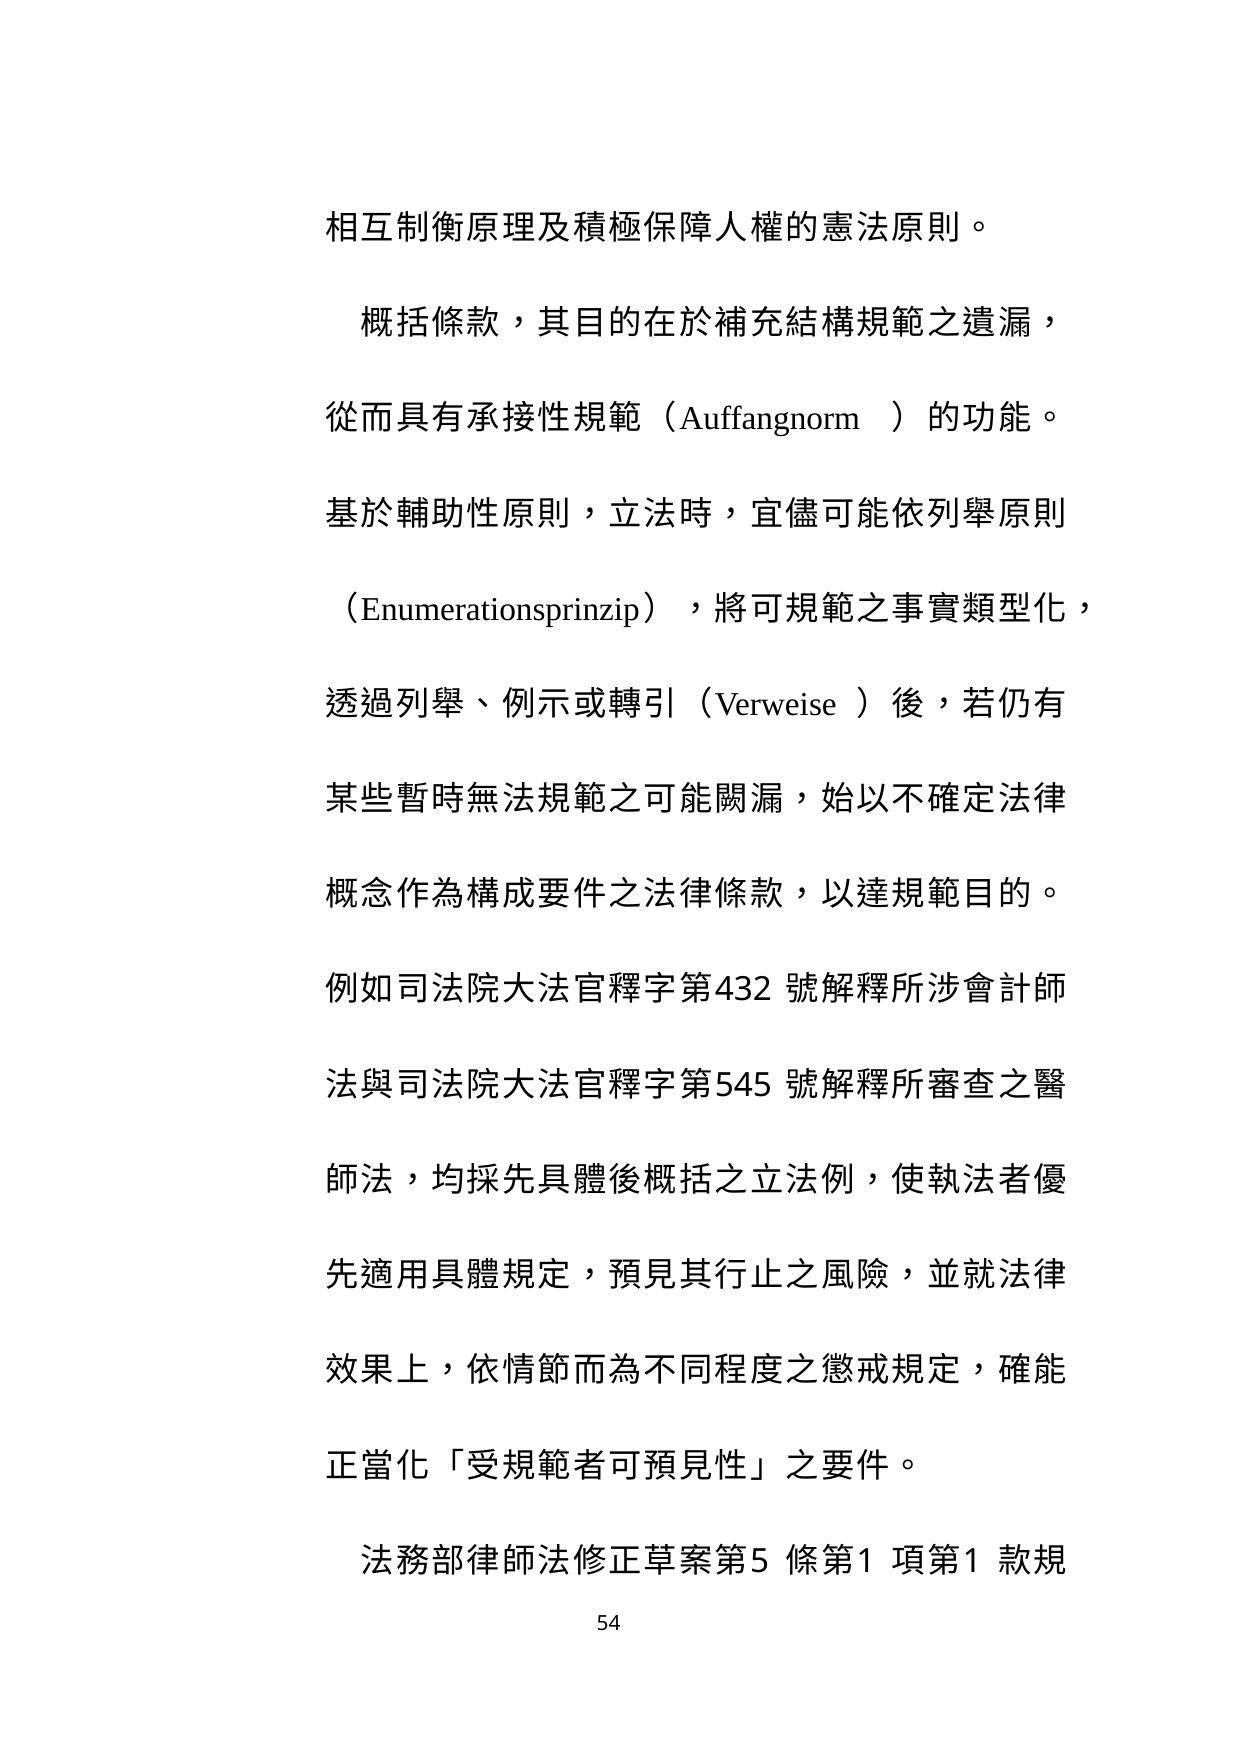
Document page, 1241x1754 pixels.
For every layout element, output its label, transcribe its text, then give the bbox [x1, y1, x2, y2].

subtitle 概括條款，其目的在於補充結構規範之遺漏，從而具有承接性規範（Auffangnorm）的功能。基於輔助性原則，立法時，宜儘可能依列舉原則（Enumerationsprinzip），將可規範之事實類型化，透過列舉、例示或轉引（Verweise）後，若仍有某些暫時無法規範之可能闕漏，始以不確定法律概念作為構成要件之法律條款，以達規範目的。例如司法院大法官釋字第432號解釋所涉會計師法與司法院大法官釋字第545號解釋所審查之醫師法，均採先具體後概括之立法例，使執法者優先適用具體規定，預見其行止之風險，並就法律效果上，依情節而為不同程度之懲戒規定，確能正當化「受規範者可預見性」之要件。 [319, 272, 1069, 1510]
